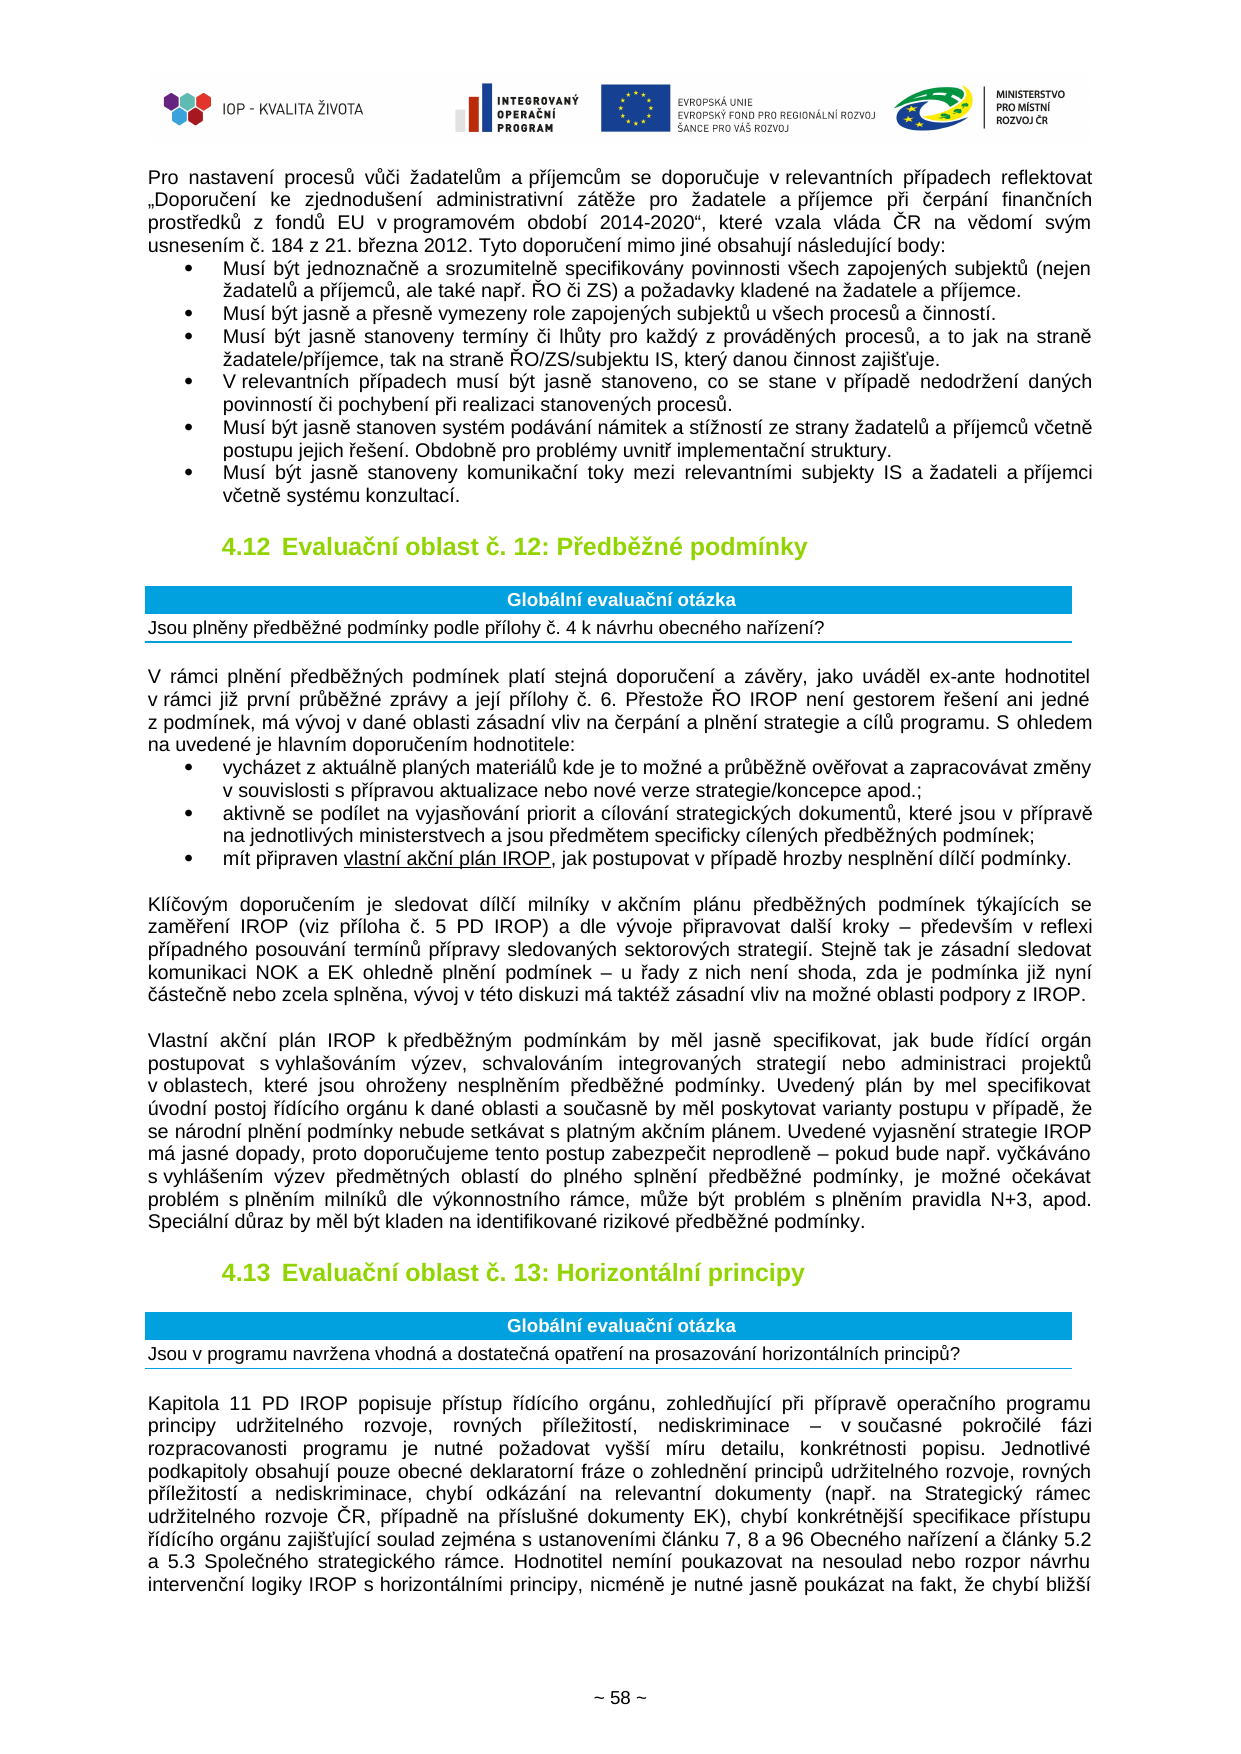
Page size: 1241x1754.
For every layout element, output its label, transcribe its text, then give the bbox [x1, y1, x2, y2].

text V rámci plnění předběžných podmínek platí stejná doporučení a závěry, jako uváděl ex-ante hodnotitel v rámci již první průběžné zprávy a její přílohy č. 6. Přestože ŘO IROP není gestorem řešení ani jedné z podmínek, má vývoj v dané oblasti zásadní vliv na čerpání a plnění strategie a cílů programu. S ohledem na uvedené je hlavním doporučením hodnotitele: [148, 665, 1092, 756]
text Vlastní akční plán IROP k předběžným podmínkám by měl jasně specifikovat, jak bude řídící orgán postupovat s vyhlašováním výzev, schvalováním integrovaných strategií nebo administraci projektů v oblastech, které jsou ohroženy nesplněním předběžné podmínky. Uvedený plán by mel specifikovat úvodní postoj řídícího orgánu k dané oblasti a současně by měl poskytovat varianty postupu v případě, že se národní plnění podmínky nebude setkávat s platným akčním plánem. Uvedené vyjasnění strategie IROP má jasné dopady, proto doporučujeme tento postup zabezpečit neprodleně – pokud bude např. vyčkáváno s vyhlášením výzev předmětných oblastí do plného splnění předběžné podmínky, je možné očekávat problém s plněním milníků dle výkonnostního rámce, může být problém s plněním pravidla N+3, apod. Speciální důraz by měl být kladen na identifikované rizikové předběžné podmínky. [148, 1029, 1092, 1233]
list V relevantních případech musí být jasně stanoveno, co se stane v případě nedodržení daných povinností či pochybení při realizaci stanovených procesů. [185, 370, 1092, 416]
list mít připraven vlastní akční plán IROP, jak postupovat v případě hrozby nesplnění dílčí podmínky. [185, 847, 1092, 870]
table_cell Jsou plněny předběžné podmínky podle přílohy č. 4 k návrhu obecného nařízení? [145, 614, 1072, 641]
table_cell Jsou v programu navržena vhodná a dostatečná opatření na prosazování horizontálních principů? [145, 1340, 1072, 1368]
list Musí být jasně a přesně vymezeny role zapojených subjektů u všech procesů a činností. [185, 302, 1092, 325]
list Musí být jasně stanoveny komunikační toky mezi relevantními subjekty IS a žadateli a příjemci včetně systému konzultací. [185, 461, 1092, 507]
table_header Globální evaluační otázka [145, 586, 1072, 613]
list Musí být jasně stanoven systém podávání námitek a stížností ze strany žadatelů a příjemců včetně postupu jejich řešení. Obdobně pro problémy uvnitř implementační struktury. [185, 416, 1092, 461]
subtitle Evaluační oblast č. 12: Předběžné podmínky [222, 532, 1092, 561]
picture [147, 73, 1093, 142]
list Musí být jasně stanoveny termíny či lhůty pro každý z prováděných procesů, a to jak na straně žadatele/příjemce, tak na straně ŘO/ZS/subjektu IS, který danou činnost zajišťuje. [185, 325, 1092, 370]
list Musí být jednoznačně a srozumitelně specifikovány povinnosti všech zapojených subjektů (nejen žadatelů a příjemců, ale také např. ŘO či ZS) a požadavky kladené na žadatele a příjemce. [185, 256, 1092, 302]
table_header Globální evaluační otázka [145, 1312, 1072, 1339]
list aktivně se podílet na vyjasňování priorit a cílování strategických dokumentů, které jsou v přípravě na jednotlivých ministerstvech a jsou předmětem specificky cílených předběžných podmínek; [185, 801, 1092, 847]
subtitle Evaluační oblast č. 13: Horizontální principy [222, 1258, 1092, 1287]
list vycházet z aktuálně planých materiálů kde je to možné a průběžně ověřovat a zapracovávat změny v souvislosti s přípravou aktualizace nebo nové verze strategie/koncepce apod.; [185, 756, 1092, 801]
text Klíčovým doporučením je sledovat dílčí milníky v akčním plánu předběžných podmínek týkajících se zaměření IROP (viz příloha č. 5 PD IROP) a dle vývoje připravovat další kroky – především v reflexi případného posouvání termínů přípravy sledovaných sektorových strategií. Stejně tak je zásadní sledovat komunikaci NOK a EK ohledně plnění podmínek – u řady z nich není shoda, zda je podmínka již nyní částečně nebo zcela splněna, vývoj v této diskuzi má taktéž zásadní vliv na možné oblasti podpory z IROP. [148, 892, 1092, 1006]
text Pro nastavení procesů vůči žadatelům a příjemcům se doporučuje v relevantních případech reflektovat „Doporučení ke zjednodušení administrativní zátěže pro žadatele a příjemce při čerpání finančních prostředků z fondů EU v programovém období 2014-2020“, které vzala vláda ČR na vědomí svým usnesením č. 184 z 21. března 2012. Tyto doporučení mimo jiné obsahují následující body: [148, 166, 1092, 256]
